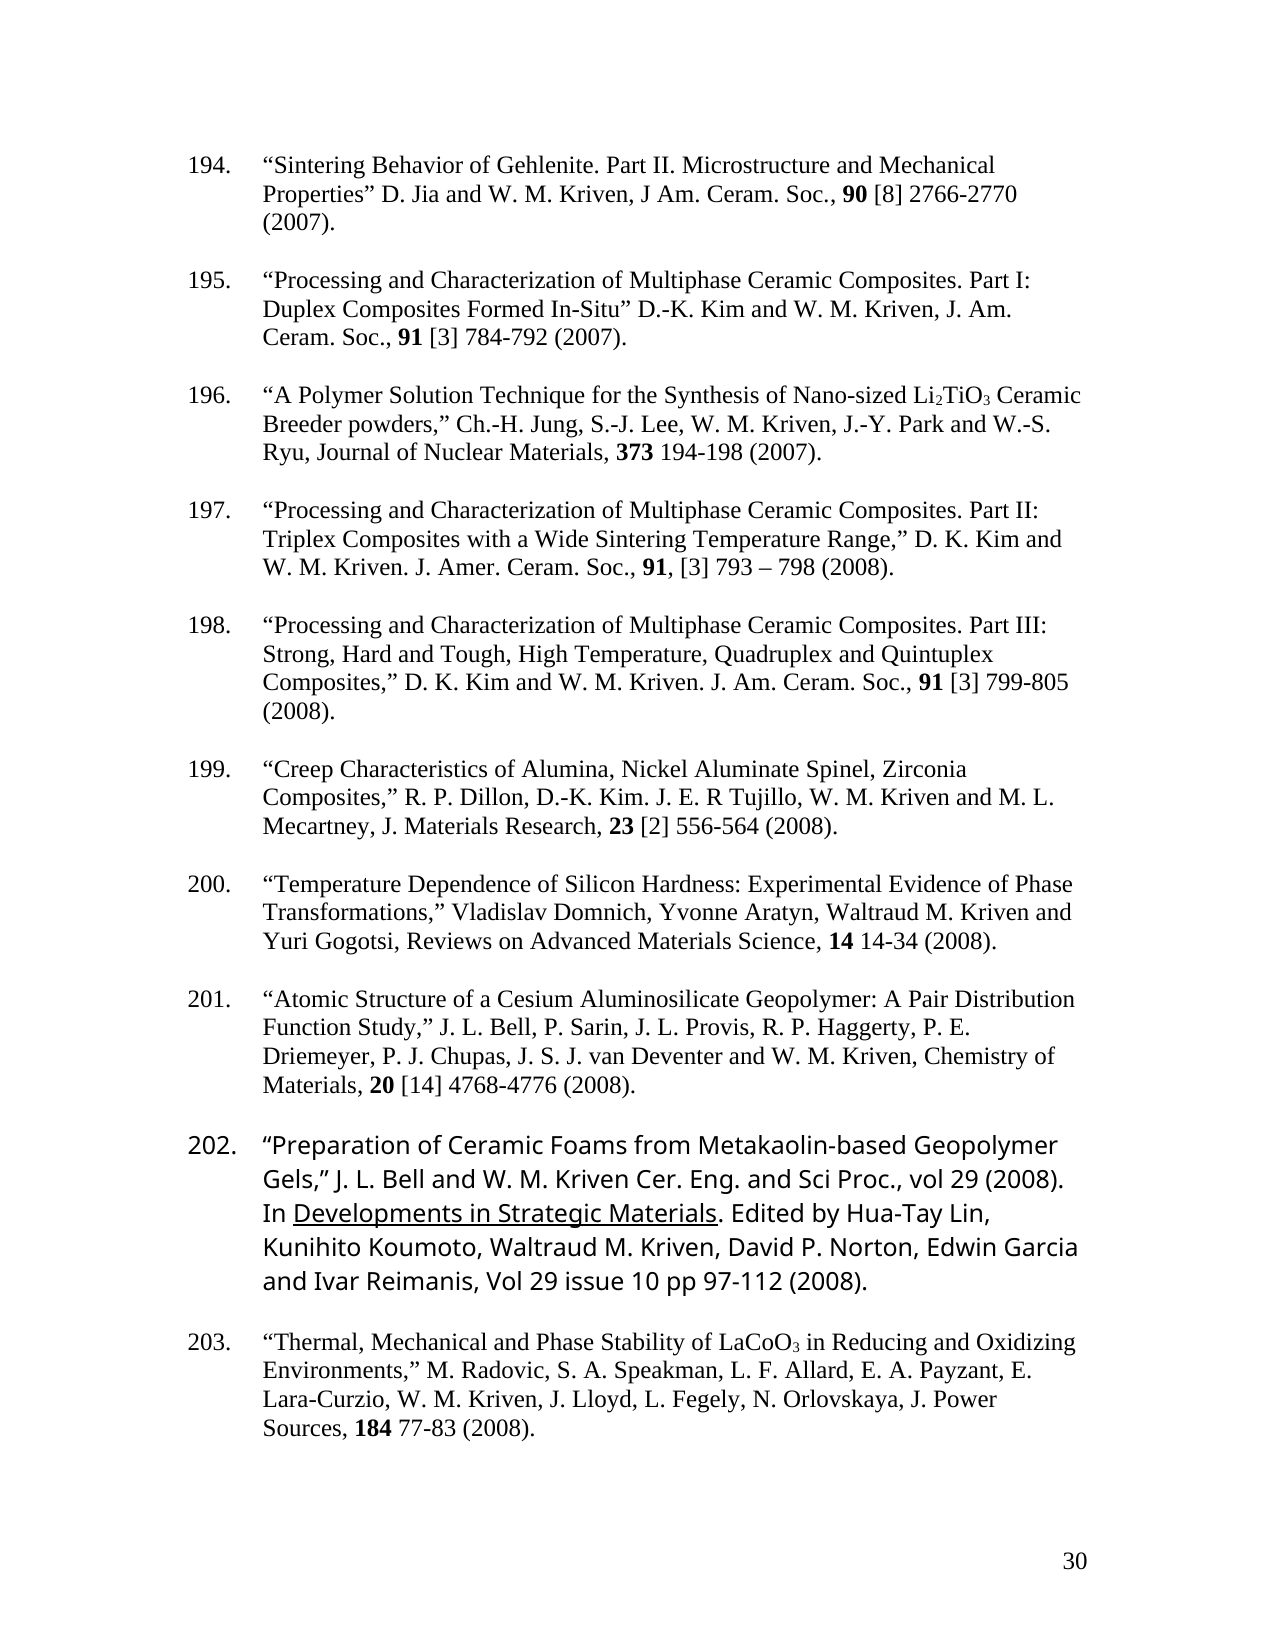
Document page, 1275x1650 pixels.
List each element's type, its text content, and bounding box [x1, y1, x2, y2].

list “Sintering Behavior of Gehlenite. Part II. Microstructure and Mechanical Properties” D. Jia and W. M. Kriven, J Am. Ceram. Soc., 90 [8] 2766-2770 (2007). [187, 150, 1087, 236]
list “Temperature Dependence of Silicon Hardness: Experimental Evidence of Phase Transformations,” Vladislav Domnich, Yvonne Aratyn, Waltraud M. Kriven and Yuri Gogotsi, Reviews on Advanced Materials Science, 14 14-34 (2008). [187, 869, 1087, 955]
list “Processing and Characterization of Multiphase Ceramic Composites. Part I: Duplex Composites Formed In-Situ” D.-K. Kim and W. M. Kriven, J. Am. Ceram. Soc., 91 [3] 784-792 (2007). [187, 265, 1087, 351]
list “Processing and Characterization of Multiphase Ceramic Composites. Part III: Strong, Hard and Tough, High Temperature, Quadruplex and Quintuplex Composites,” D. K. Kim and W. M. Kriven. J. Am. Ceram. Soc., 91 [3] 799-805 (2008). [187, 610, 1087, 725]
list “Creep Characteristics of Alumina, Nickel Aluminate Spinel, Zirconia Composites,” R. P. Dillon, D.-K. Kim. J. E. R Tujillo, W. M. Kriven and M. L. Mecartney, J. Materials Research, 23 [2] 556-564 (2008). [187, 754, 1087, 840]
list “Processing and Characterization of Multiphase Ceramic Composites. Part II: Triplex Composites with a Wide Sintering Temperature Range,” D. K. Kim and W. M. Kriven. J. Amer. Ceram. Soc., 91, [3] 793 – 798 (2008). [187, 495, 1087, 581]
list “A Polymer Solution Technique for the Synthesis of Nano-sized Li2TiO3 Ceramic Breeder powders,” Ch.-H. Jung, S.-J. Lee, W. M. Kriven, J.-Y. Park and W.-S. Ryu, Journal of Nuclear Materials, 373 194-198 (2007). [187, 380, 1087, 466]
list “Thermal, Mechanical and Phase Stability of LaCoO3 in Reducing and Oxidizing Environments,” M. Radovic, S. A. Speakman, L. F. Allard, E. A. Payzant, E. Lara-Curzio, W. M. Kriven, J. Lloyd, L. Fegely, N. Orlovskaya, J. Power Sources, 184 77-83 (2008). [187, 1327, 1087, 1442]
list “Atomic Structure of a Cesium Aluminosilicate Geopolymer: A Pair Distribution Function Study,” J. L. Bell, P. Sarin, J. L. Provis, R. P. Haggerty, P. E. Driemeyer, P. J. Chupas, J. S. J. van Deventer and W. M. Kriven, Chemistry of Materials, 20 [14] 4768-4776 (2008). [187, 984, 1087, 1099]
list “Preparation of Ceramic Foams from Metakaolin-based Geopolymer Gels,” J. L. Bell and W. M. Kriven Cer. Eng. and Sci Proc., vol 29 (2008). In Developments in Strategic Materials. Edited by Hua-Tay Lin, Kunihito Koumoto, Waltraud M. Kriven, David P. Norton, Edwin Garcia and Ivar Reimanis, Vol 29 issue 10 pp 97-112 (2008). [187, 1127, 1087, 1298]
